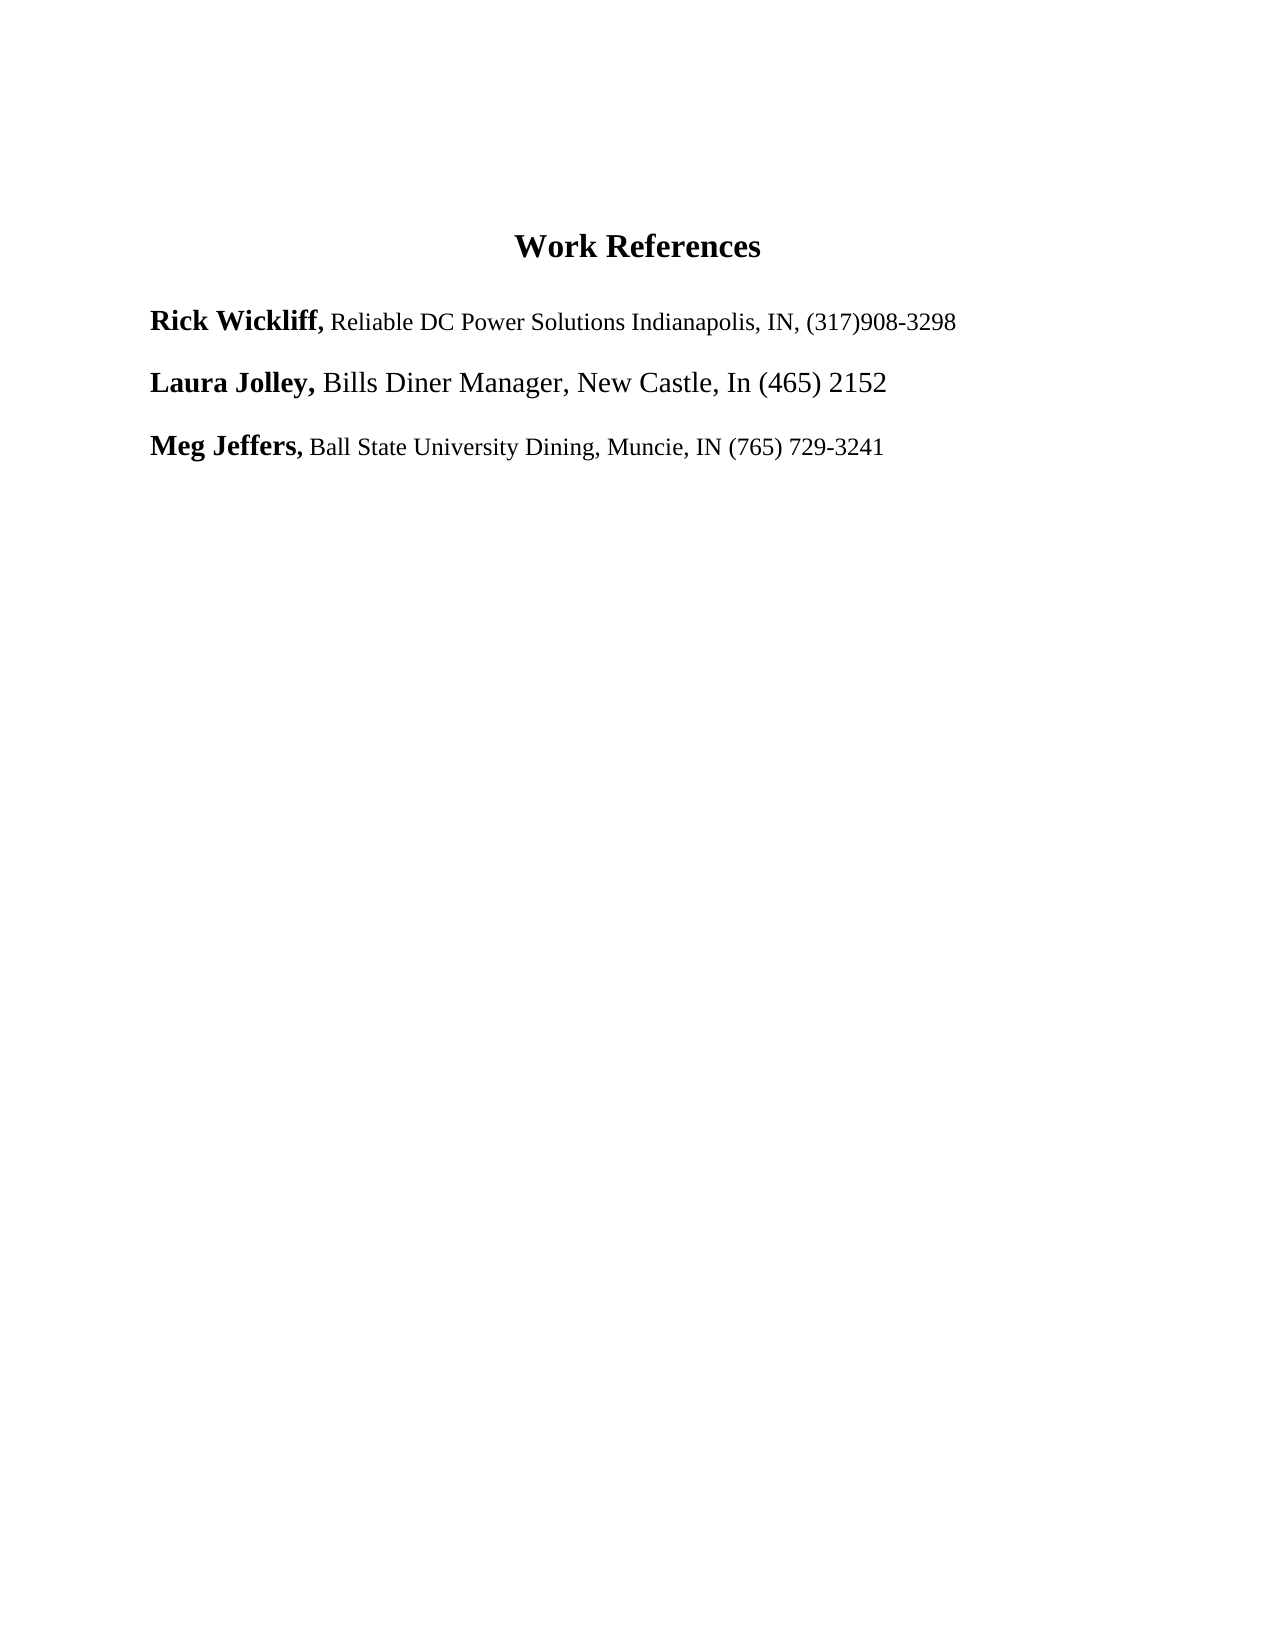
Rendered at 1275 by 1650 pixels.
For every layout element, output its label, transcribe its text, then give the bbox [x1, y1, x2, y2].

text Work References [150, 227, 1125, 265]
text Meg Jeffers, Ball State University Dining, Muncie, IN (765) 729-3241 [150, 428, 1125, 461]
text Laura Jolley, Bills Diner Manager, New Castle, In (465) 2152 [150, 366, 1125, 399]
text Rick Wickliff, Reliable DC Power Solutions Indianapolis, IN, (317)908-3298 [150, 303, 1125, 337]
